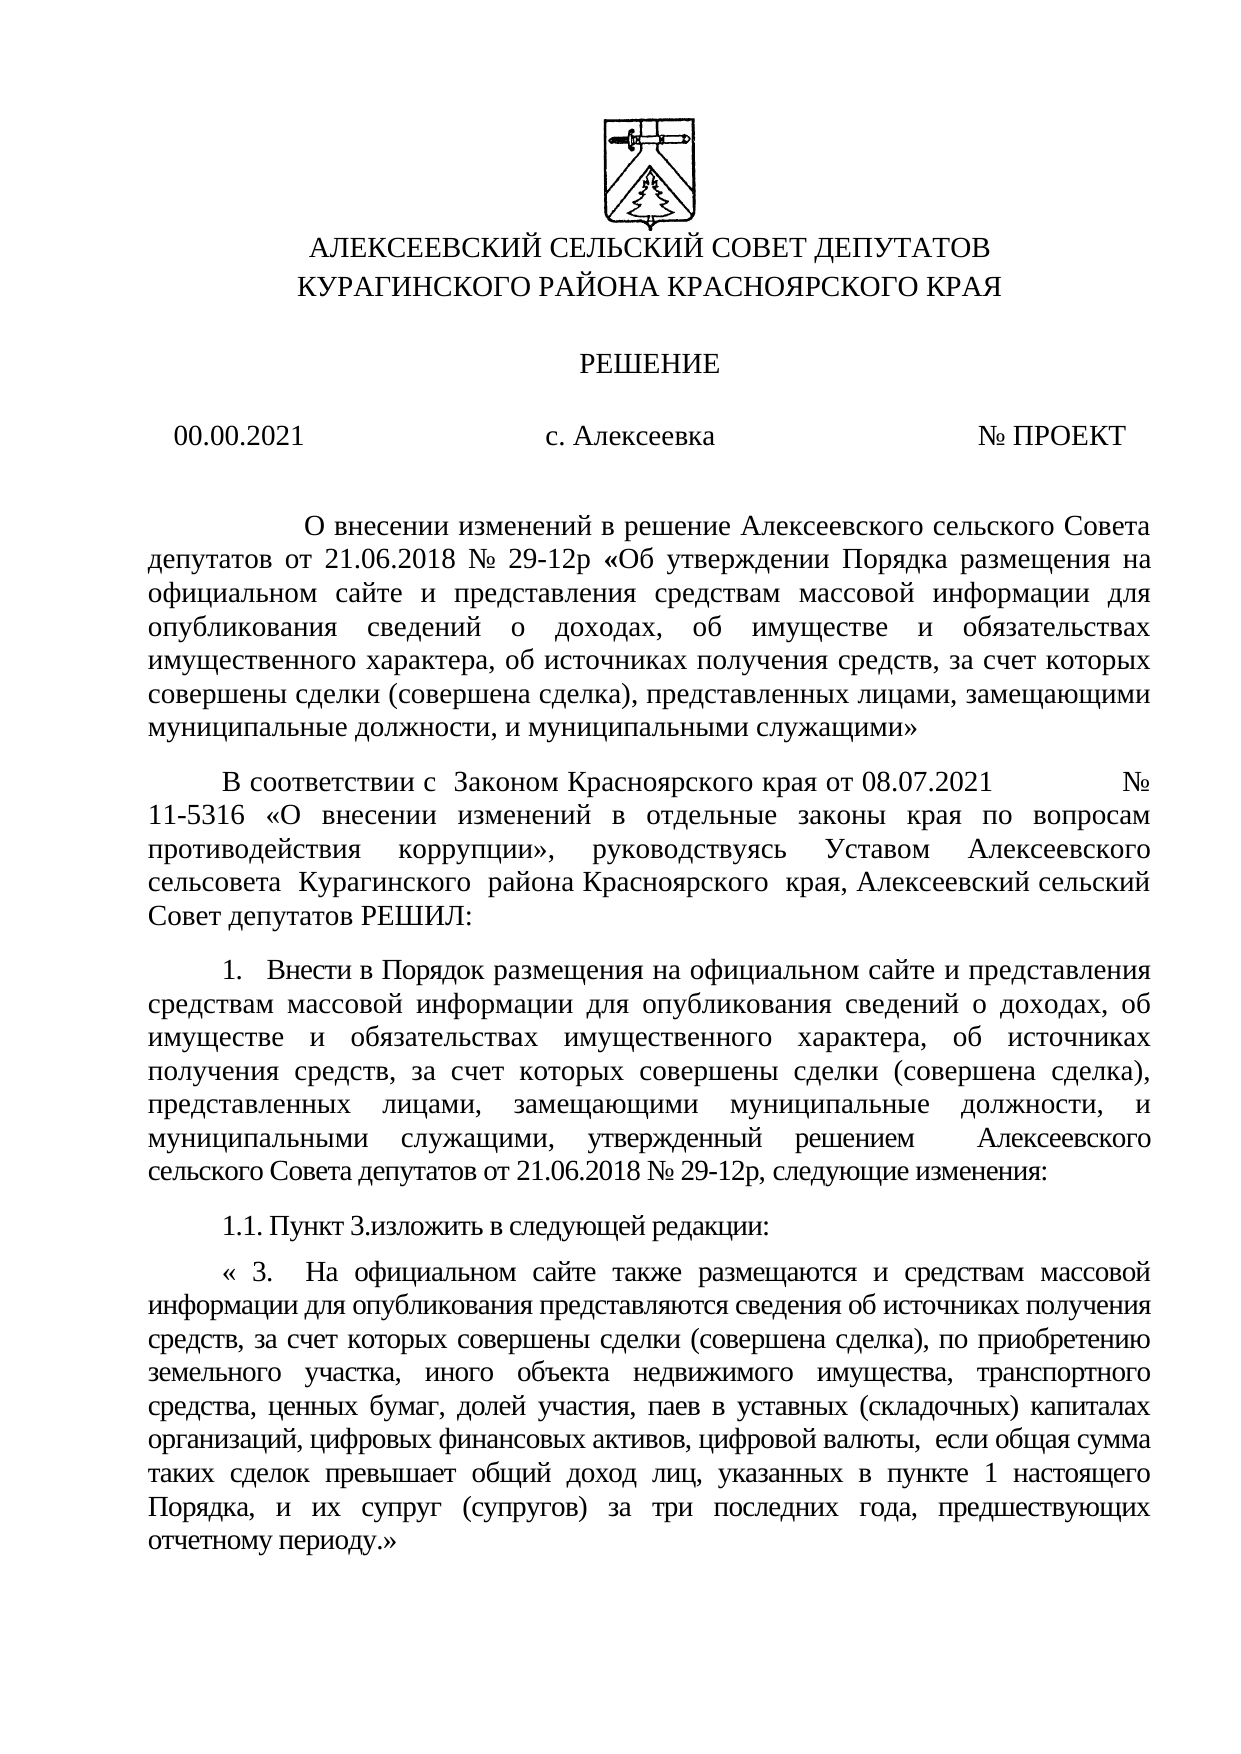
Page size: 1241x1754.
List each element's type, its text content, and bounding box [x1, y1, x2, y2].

text АЛЕКСЕЕВСКИЙ СЕЛЬСКИЙ СОВЕТ ДЕПУТАТОВ [148, 230, 1152, 264]
text В соответствии с Законом Красноярского края от 08.07.2021 № 11-5316 «О внесении изменений в отдельные законы края по вопросам противодействия коррупции», руководствуясь Уставом Алексеевского сельсовета Курагинского района Красноярского края, Алексеевский сельский Совет депутатов РЕШИЛ: [148, 764, 1152, 931]
picture [603, 118, 696, 231]
text О внесении изменений в решение Алексеевского сельского Совета депутатов от 21.06.2018 № 29-12р «Об утверждении Порядка размещения на официальном сайте и представления средствам массовой информации для опубликования сведений о доходах, об имуществе и обязательствах имущественного характера, об источниках получения средств, за счет которых совершены сделки (совершена сделка), представленных лицами, замещающими муниципальные должности, и муниципальными служащими» [148, 508, 1152, 743]
text 1.1. Пункт 3.изложить в следующей редакции: [148, 1208, 1152, 1241]
text 1. Внести в Порядок размещения на официальном сайте и представления средствам массовой информации для опубликования сведений о доходах, об имуществе и обязательствах имущественного характера, об источниках получения средств, за счет которых совершены сделки (совершена сделка), представленных лицами, замещающими муниципальные должности, и муниципальными служащими, утвержденный решением Алексеевского сельского Совета депутатов от 21.06.2018 № 29-12р, следующие изменения: [148, 952, 1152, 1187]
text 00.00.2021 с. Алексеевка № ПРОЕКТ [148, 418, 1152, 452]
text КУРАГИНСКОГО РАЙОНА КРАСНОЯРСКОГО КРАЯ [148, 269, 1152, 302]
text « 3. На официальном сайте также размещаются и средствам массовой информации для опубликования представляются сведения об источниках получения средств, за счет которых совершены сделки (совершена сделка), по приобретению земельного участка, иного объекта недвижимого имущества, транспортного средства, ценных бумаг, долей участия, паев в уставных (складочных) капиталах организаций, цифровых финансовых активов, цифровой валюты, если общая сумма таких сделок превышает общий доход лиц, указанных в пункте 1 настоящего Порядка, и их супруг (супругов) за три последних года, предшествующих отчетному периоду.» [148, 1254, 1152, 1556]
text РЕШЕНИЕ [148, 346, 1152, 379]
